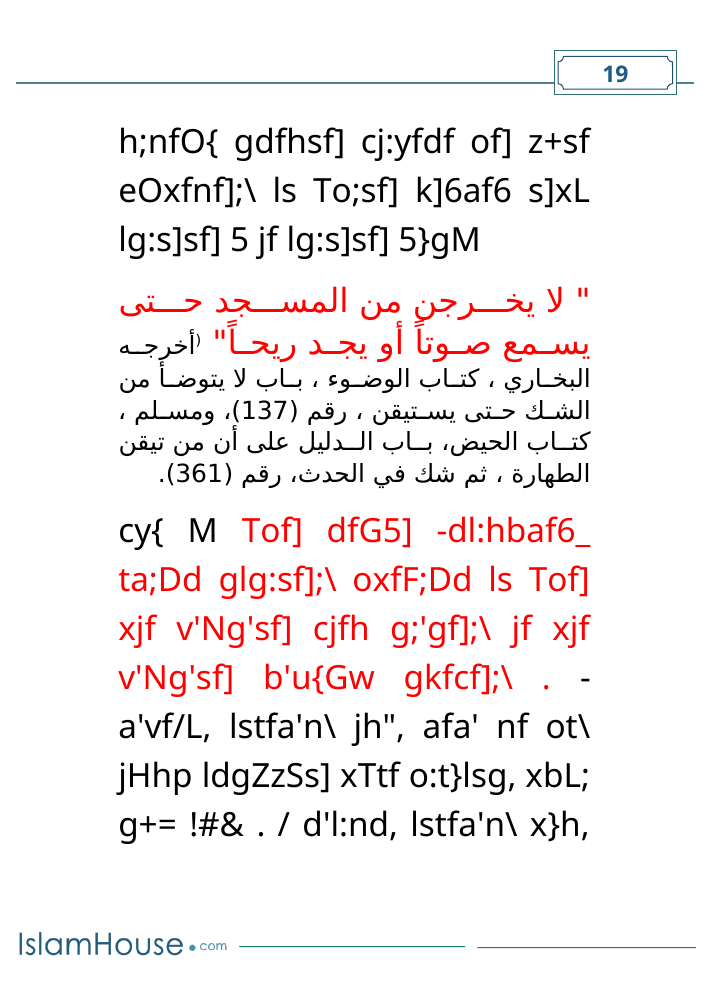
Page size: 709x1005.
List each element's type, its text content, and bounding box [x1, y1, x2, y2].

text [118, 118, 591, 261]
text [118, 507, 591, 846]
picture [471, 929, 697, 962]
picture [12, 928, 466, 961]
text " لا يخرجن من المسجد حتى يسمع صوتاً أو يجد ريحاً" (أخرجه البخاري ، كتاب الوضوء ، باب لا يتوضأ من الشك حتى يستيقن ، رقم (137)، ومسلم ، كتاب الحيض، باب الدليل على أن من تيقن الطهارة ، ثم شك في الحدث، رقم (361). [118, 282, 591, 488]
